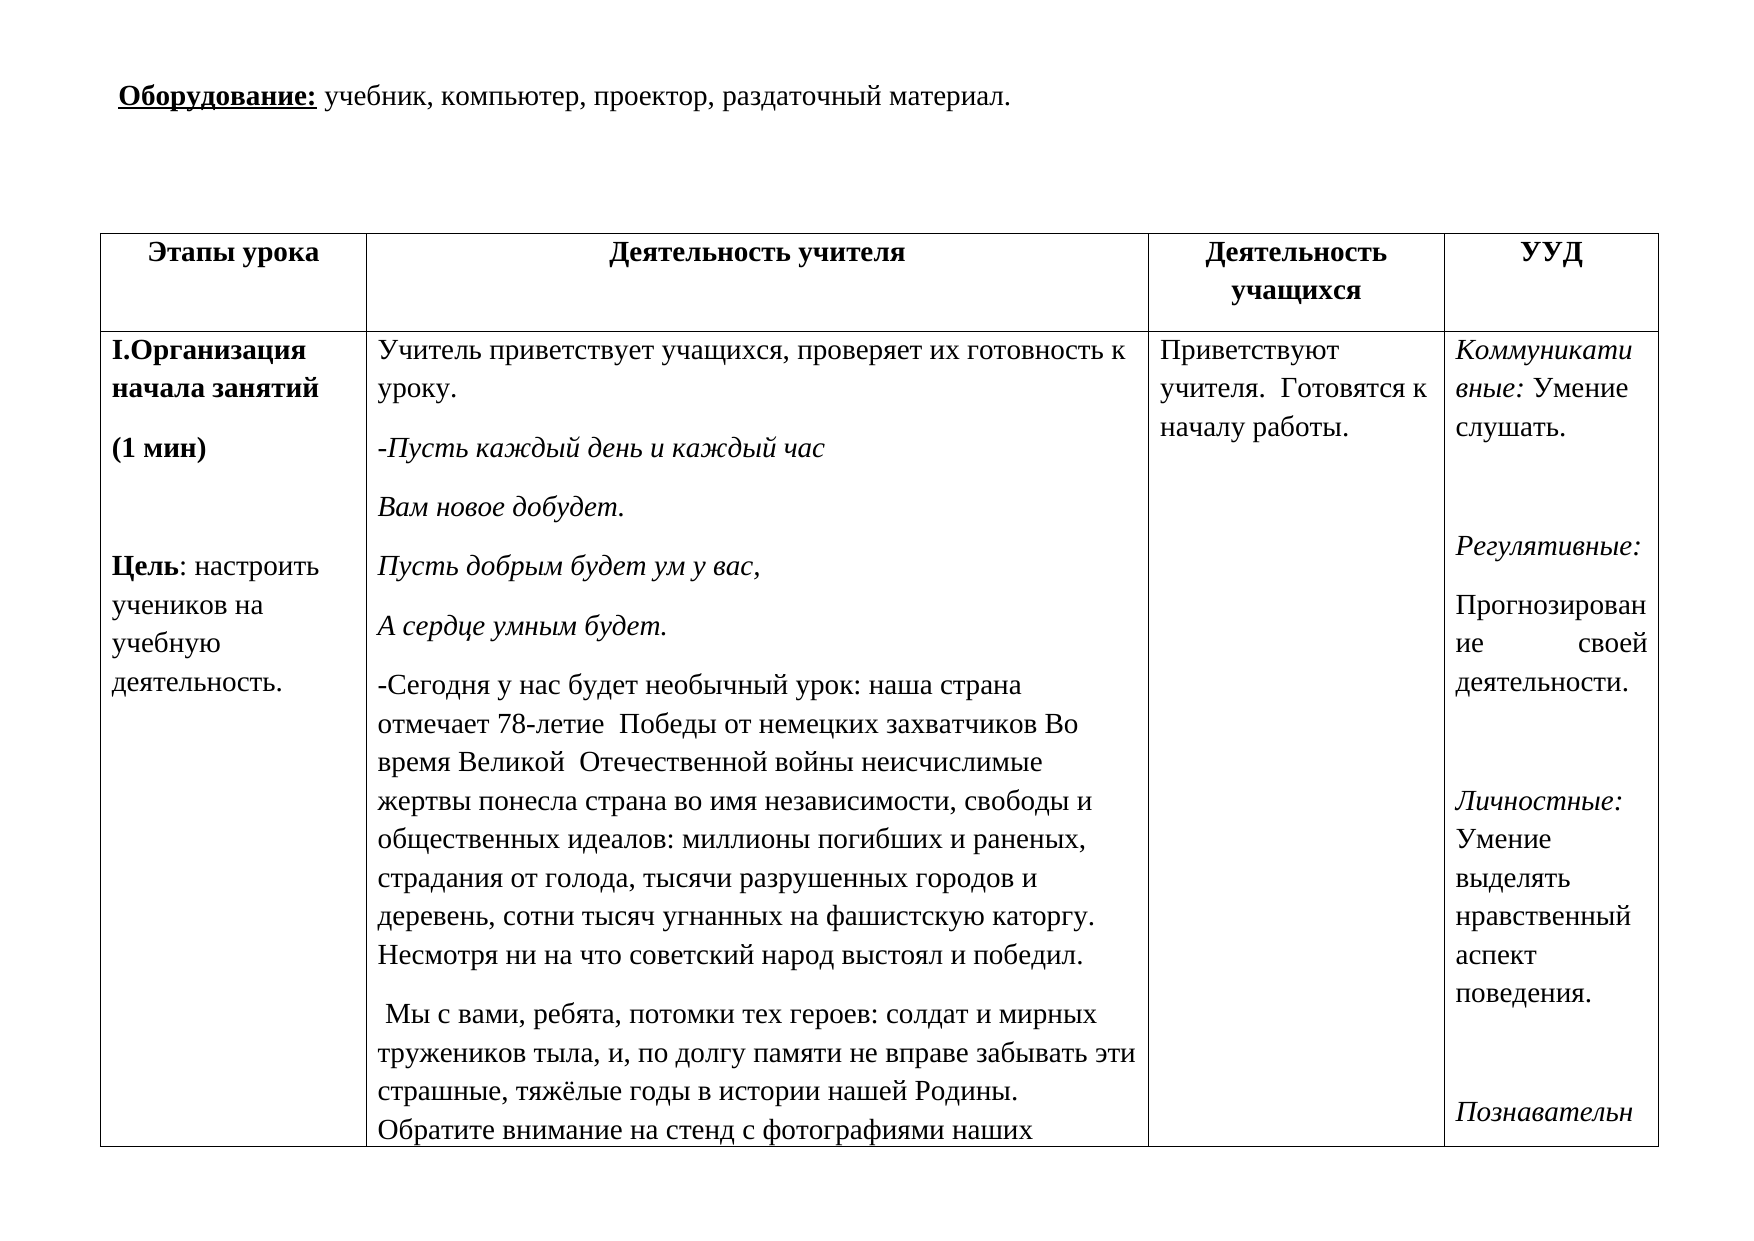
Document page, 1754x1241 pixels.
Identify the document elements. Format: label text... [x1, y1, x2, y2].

table_header УУД [1445, 234, 1658, 331]
table_header Деятельность учителя [367, 234, 1148, 331]
table_header Деятельность учащихся [1149, 234, 1444, 331]
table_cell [101, 332, 366, 1146]
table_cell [1149, 332, 1444, 1146]
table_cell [367, 332, 1148, 1146]
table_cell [1445, 332, 1658, 1146]
table_header Этапы урока [101, 234, 366, 331]
text Оборудование: учебник, компьютер, проектор, раздаточный материал. [118, 78, 1636, 111]
